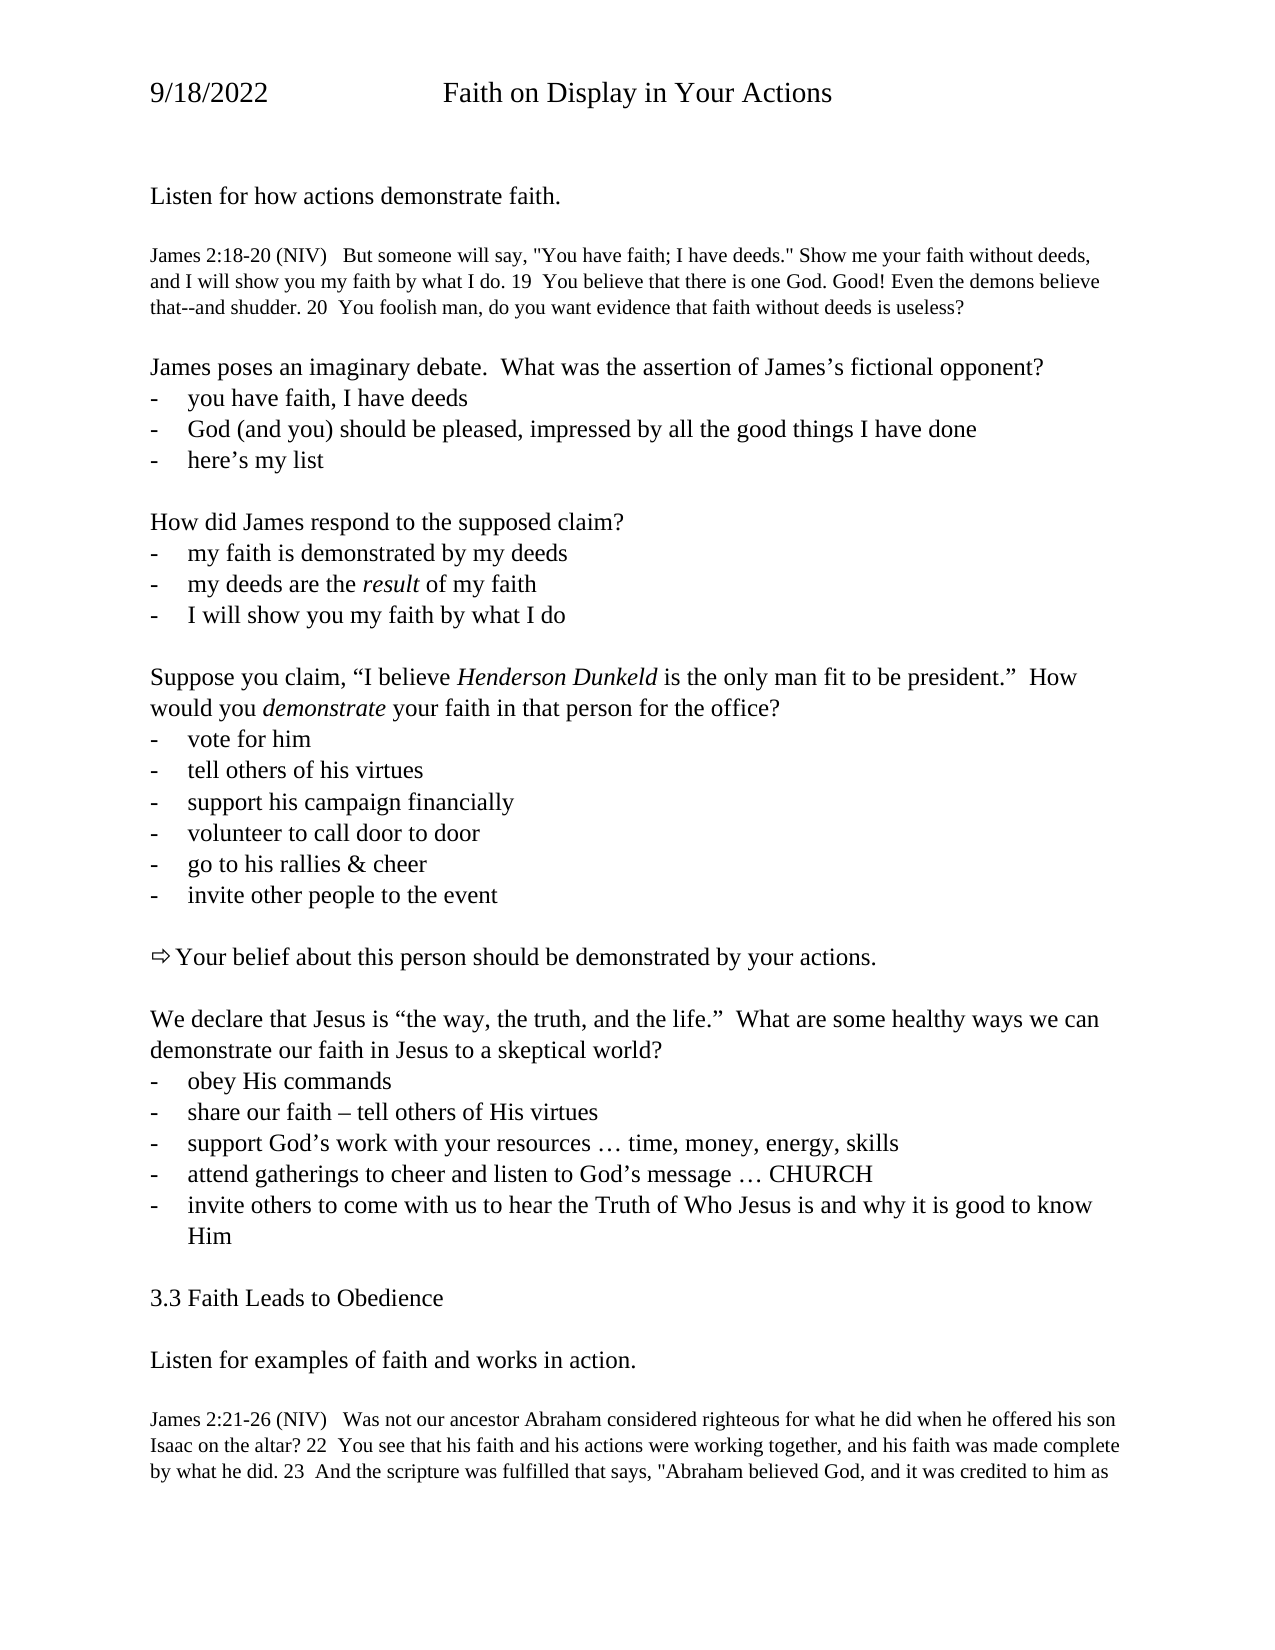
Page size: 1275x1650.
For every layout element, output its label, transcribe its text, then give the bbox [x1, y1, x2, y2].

list here’s my list [150, 445, 1125, 474]
list my deeds are the result of my faith [150, 569, 1125, 598]
list go to his rallies & cheer [150, 849, 1125, 877]
text Listen for examples of faith and works in action. [150, 1345, 1125, 1374]
list you have faith, I have deeds [150, 383, 1125, 412]
text How did James respond to the supposed claim? [150, 507, 1125, 536]
list support his campaign financially [150, 787, 1125, 815]
list invite others to come with us to hear the Truth of Who Jesus is and why it is good to know Him [150, 1190, 1125, 1250]
list obey His commands [150, 1066, 1125, 1095]
text Suppose you claim, “I believe Henderson Dunkeld is the only man fit to be president.” How would you demonstrate your faith in that person for the office? [150, 662, 1125, 722]
list tell others of his virtues [150, 756, 1125, 784]
list I will show you my faith by what I do [150, 600, 1125, 629]
text Listen for how actions demonstrate faith. [150, 181, 1125, 210]
text We declare that Jesus is “the way, the truth, and the life.” What are some healthy ways we can demonstrate our faith in Jesus to a skeptical world? [150, 1004, 1125, 1064]
list invite other people to the event [150, 880, 1125, 908]
list volunteer to call door to door [150, 818, 1125, 846]
list vote for him [150, 724, 1125, 753]
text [150, 1407, 1125, 1483]
list God (and you) should be pleased, impressed by all the good things I have done [150, 414, 1125, 443]
text James poses an imaginary debate. What was the assertion of James’s fictional opponent? [150, 352, 1125, 381]
list support God’s work with your resources … time, money, energy, skills [150, 1128, 1125, 1157]
text 3.3 Faith Leads to Obedience [150, 1283, 1125, 1312]
list attend gatherings to cheer and listen to God’s message … CHURCH [150, 1159, 1125, 1188]
text James 2:18-20 (NIV) But someone will say, "You have faith; I have deeds." Show me your faith without deeds, and I will show you my faith by what I do. 19 You believe that there is one God. Good! Even the demons believe that--and shudder. 20 You foolish man, do you want evidence that faith without deeds is useless? [150, 243, 1125, 319]
text Your belief about this person should be demonstrated by your actions. [150, 942, 1125, 971]
list my faith is demonstrated by my deeds [150, 538, 1125, 567]
list share our faith – tell others of His virtues [150, 1097, 1125, 1126]
